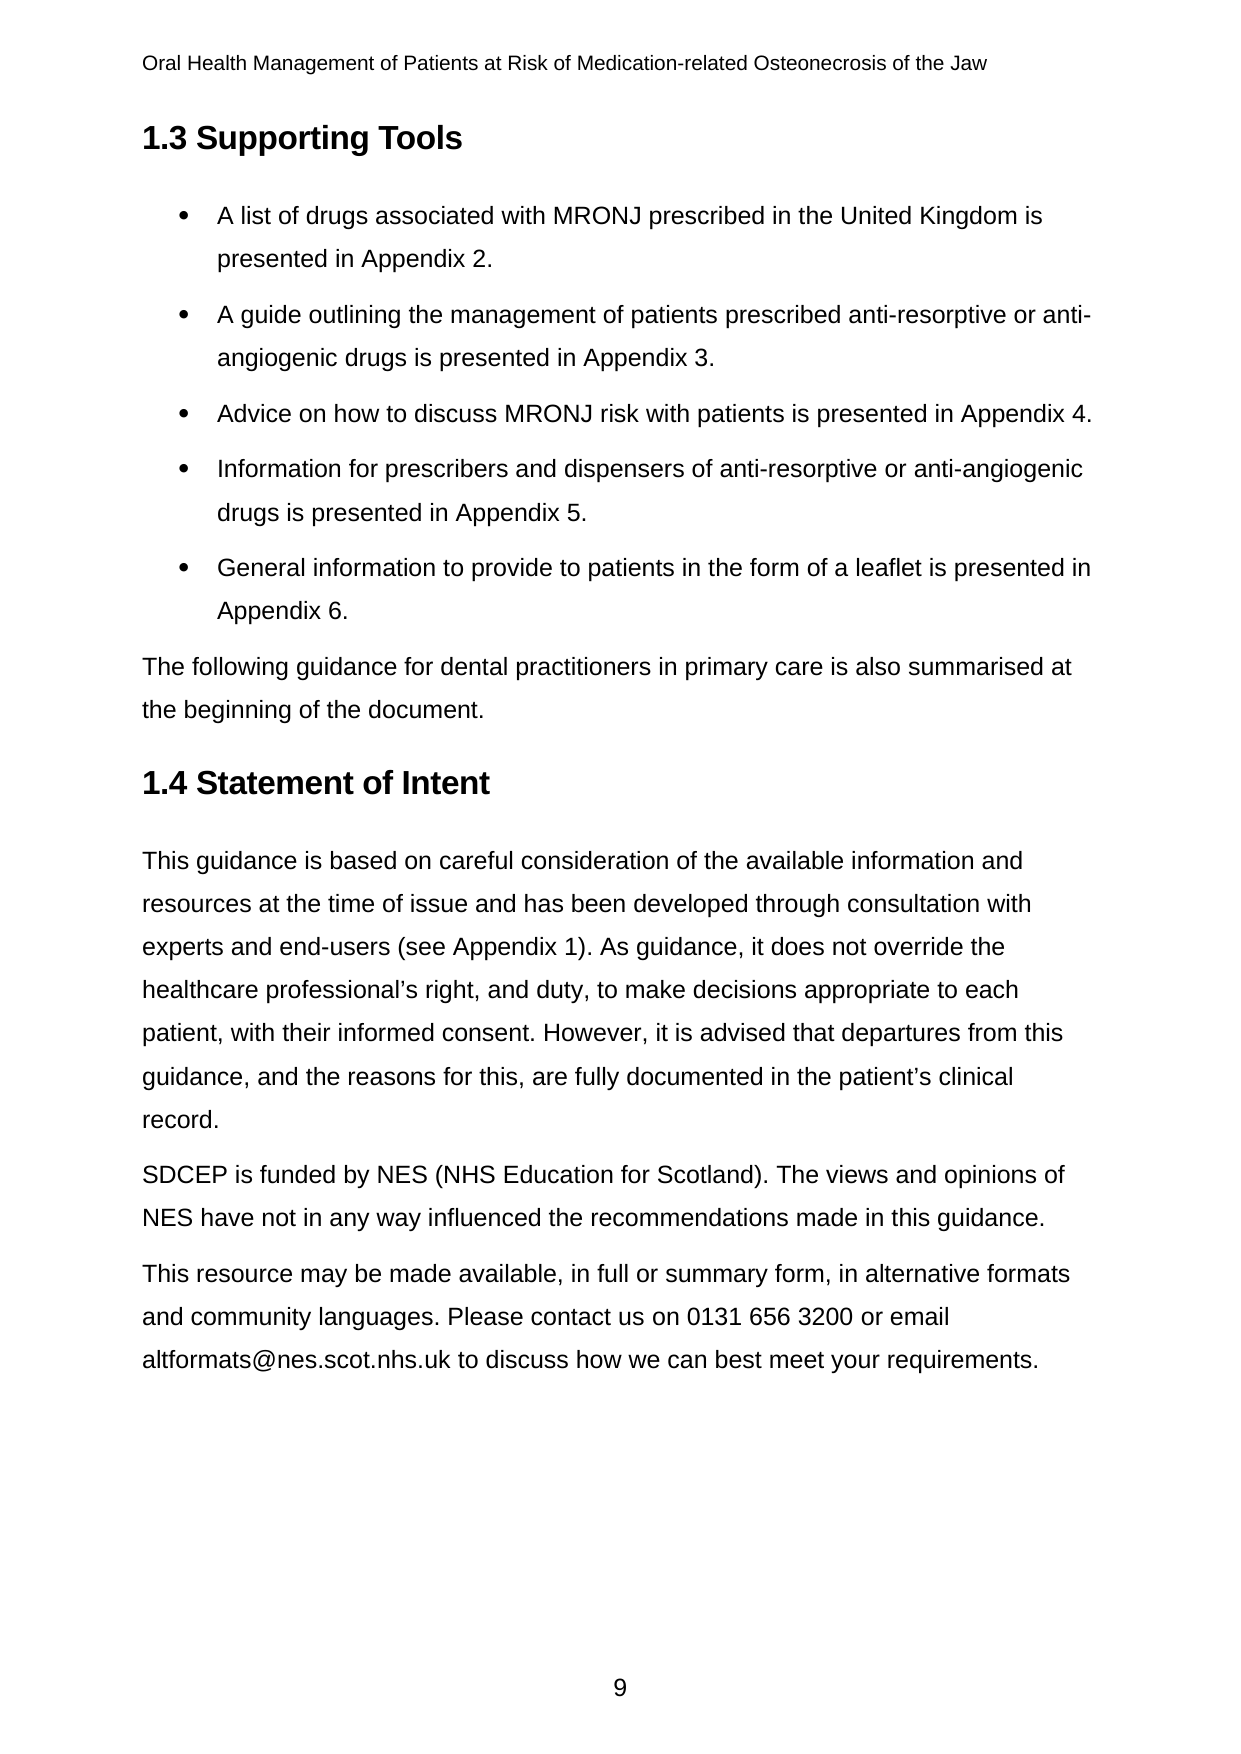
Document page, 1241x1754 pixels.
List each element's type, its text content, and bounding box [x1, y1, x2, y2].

subtitle 1.3 Supporting Tools [142, 118, 1098, 157]
list General information to provide to patients in the form of a leaflet is presented in Appendix 6. [179, 553, 1098, 625]
list Information for prescribers and dispensers of anti-resorptive or anti-angiogenic drugs is presented in Appendix 5. [179, 454, 1098, 526]
list A guide outlining the management of patients prescribed anti-resorptive or anti-angiogenic drugs is presented in Appendix 3. [179, 300, 1098, 372]
subtitle 1.4 Statement of Intent [142, 763, 1098, 802]
text The following guidance for dental practitioners in primary care is also summarised at the beginning of the document. [142, 652, 1098, 724]
list A list of drugs associated with MRONJ prescribed in the United Kingdom is presented in Appendix 2. [179, 201, 1098, 273]
list Advice on how to discuss MRONJ risk with patients is presented in Appendix 4. [179, 398, 1098, 427]
text This resource may be made available, in full or summary form, in alternative formats and community languages. Please contact us on 0131 656 3200 or email altformats@nes.scot.nhs.uk to discuss how we can best meet your requirements. [142, 1259, 1098, 1374]
text SDCEP is funded by NES (NHS Education for Scotland). The views and opinions of NES have not in any way influenced the recommendations made in this guidance. [142, 1160, 1098, 1232]
text This guidance is based on careful consideration of the available information and resources at the time of issue and has been developed through consultation with experts and end-users (see Appendix 1). As guidance, it does not override the healthcare professional’s right, and duty, to make decisions appropriate to each patient, with their informed consent. However, it is advised that departures from this guidance, and the reasons for this, are fully documented in the patient’s clinical record. [142, 846, 1098, 1133]
